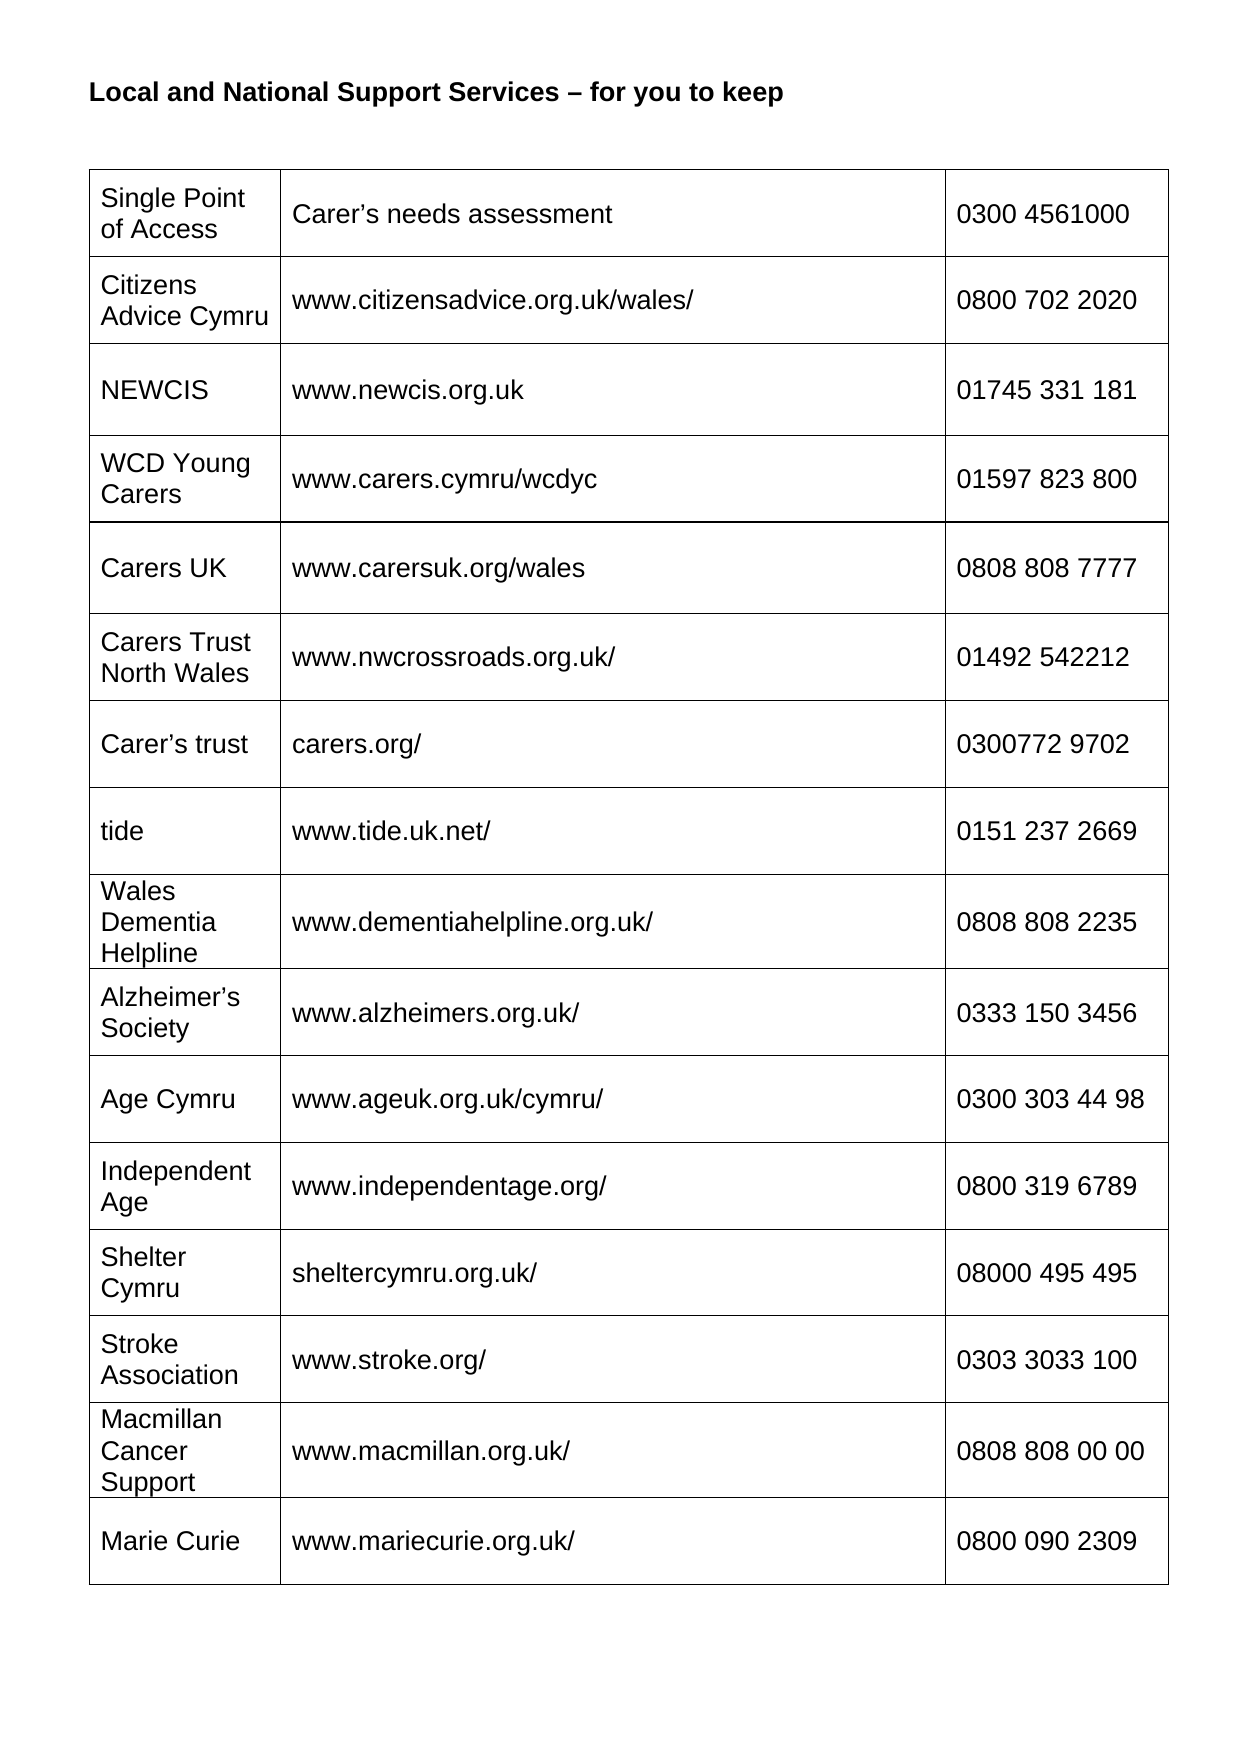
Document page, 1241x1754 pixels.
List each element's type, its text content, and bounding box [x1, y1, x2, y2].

table_cell www.mariecurie.org.uk/ [281, 1498, 945, 1584]
table_cell Carer’s trust [90, 701, 280, 787]
table_cell 0800 319 6789 [946, 1143, 1168, 1229]
table_cell Independent Age [90, 1143, 280, 1229]
table_cell www.alzheimers.org.uk/ [281, 969, 945, 1055]
table_cell Alzheimer’s Society [90, 969, 280, 1055]
table_cell www.ageuk.org.uk/cymru/ [281, 1056, 945, 1142]
table_cell Carers UK [90, 523, 280, 613]
table_cell www.tide.uk.net/ [281, 788, 945, 873]
table_cell 0300 303 44 98 [946, 1056, 1168, 1142]
table_cell carers.org/ [281, 701, 945, 787]
table_cell 0800 090 2309 [946, 1498, 1168, 1584]
table_cell 0800 702 2020 [946, 257, 1168, 343]
table_cell Stroke Association [90, 1316, 280, 1402]
table_cell 01745 331 181 [946, 344, 1168, 435]
table_cell Marie Curie [90, 1498, 280, 1584]
table_cell 0808 808 00 00 [946, 1403, 1168, 1497]
table_cell www.independentage.org/ [281, 1143, 945, 1229]
text Local and National Support Services – for you to keep [89, 76, 1152, 107]
table_cell 0808 808 7777 [946, 523, 1168, 613]
table_cell 08000 495 495 [946, 1230, 1168, 1315]
table_cell 0808 808 2235 [946, 875, 1168, 968]
table_cell Wales Dementia Helpline [90, 875, 280, 968]
table_cell tide [90, 788, 280, 873]
table_cell 0151 237 2669 [946, 788, 1168, 873]
table_cell www.nwcrossroads.org.uk/ [281, 614, 945, 700]
table_cell 01597 823 800 [946, 436, 1168, 521]
table_cell Carers Trust North Wales [90, 614, 280, 700]
table_cell 0300772 9702 [946, 701, 1168, 787]
table_cell www.macmillan.org.uk/ [281, 1403, 945, 1497]
table_cell NEWCIS [90, 344, 280, 435]
table_header Carer’s needs assessment [281, 170, 945, 256]
table_cell 0303 3033 100 [946, 1316, 1168, 1402]
table_cell Citizens Advice Cymru [90, 257, 280, 343]
table_cell WCD Young Carers [90, 436, 280, 521]
table_cell www.citizensadvice.org.uk/wales/ [281, 257, 945, 343]
table_header Single Point of Access [90, 170, 280, 256]
table_cell Macmillan Cancer Support [90, 1403, 280, 1497]
table_cell www.dementiahelpline.org.uk/ [281, 875, 945, 968]
table_cell sheltercymru.org.uk/ [281, 1230, 945, 1315]
table_cell Shelter Cymru [90, 1230, 280, 1315]
table_cell 0333 150 3456 [946, 969, 1168, 1055]
table_cell www.carersuk.org/wales [281, 523, 945, 613]
table_cell www.carers.cymru/wcdyc [281, 436, 945, 521]
table_header 0300 4561000 [946, 170, 1168, 256]
table_cell 01492 542212 [946, 614, 1168, 700]
table_cell www.stroke.org/ [281, 1316, 945, 1402]
table_cell www.newcis.org.uk [281, 344, 945, 435]
table_cell Age Cymru [90, 1056, 280, 1142]
